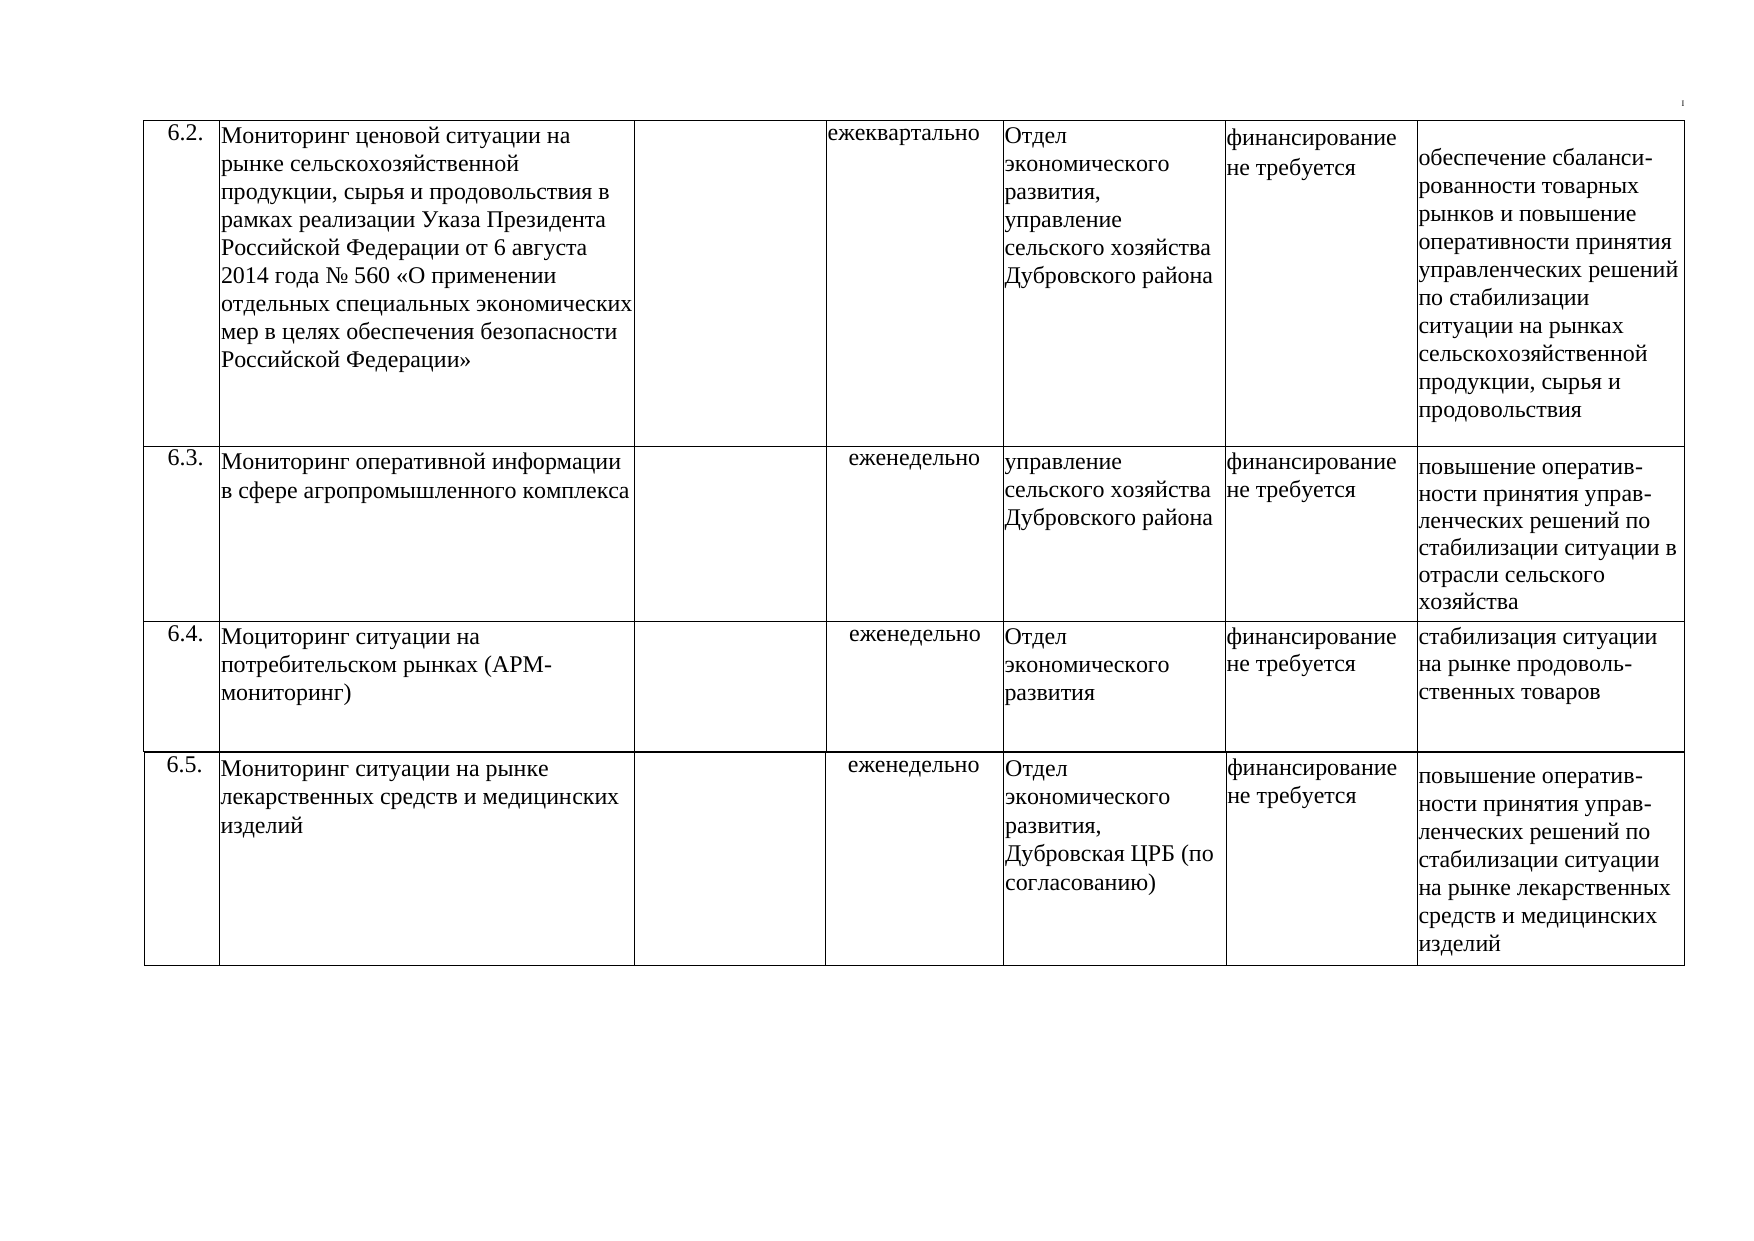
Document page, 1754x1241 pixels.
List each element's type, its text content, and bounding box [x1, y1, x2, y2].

table_cell еженедельно [827, 622, 1003, 751]
table_cell Моциторинг ситуации на потребительском рынках (АРМ-мониторинг) [220, 622, 634, 751]
table_cell [635, 622, 826, 751]
table_cell 6.3. [144, 447, 219, 621]
table_header финансирование не требуется [1226, 121, 1417, 446]
table_cell [635, 447, 826, 621]
table_header Мониторинг ситуации на рынке лекарственных средств и медицинских изделий [220, 753, 634, 965]
table_cell еженедельно [827, 447, 1003, 621]
table_header еженедельно [826, 753, 1003, 965]
table_header 6.5. [145, 753, 219, 965]
table_cell финансирование не требуется [1226, 447, 1417, 621]
table_header Отдел экономического развития, управление сельского хозяйства Дубровского района [1004, 121, 1225, 446]
table_header ежеквартально [827, 121, 1003, 446]
table_header Мониторинг ценовой ситуации на рынке сельскохозяйственной продукции, сырья и продовольствия в рамках реализации Указа Президента Российской Федерации от 6 августа 2014 года № 560 «О применении отдельных специальных экономических мер в целях обеспечения безопасности Российской Федерации» [220, 121, 634, 446]
table_cell 6.4. [144, 622, 219, 751]
table_header повышение оперативности принятия управленческих решений по стабилизации ситуации на рынке лекарственных средств и медицинских изделий [1418, 753, 1684, 965]
table_cell Мониторинг оперативной информации в сфере агропромышленного комплекса [220, 447, 634, 621]
table_cell стабилизация ситуации на рынке продовольственных товаров [1418, 622, 1684, 751]
table_header Отдел экономического развития, Дубровская ЦРБ (по согласованию) [1004, 753, 1226, 965]
table_cell Отдел экономического развития [1004, 622, 1225, 751]
table_cell повышение оперативности принятия управленческих решений по стабилизации ситуации в отрасли сельского хозяйства [1418, 447, 1684, 621]
table_header [635, 121, 826, 446]
table_cell управление сельского хозяйства Дубровского района [1004, 447, 1225, 621]
table_cell финансирование не требуется [1226, 622, 1417, 751]
table_header финансирование не требуется [1227, 753, 1417, 965]
table_header 6.2. [144, 121, 219, 446]
table_header обеспечение сбалансированности товарных рынков и повышение оперативности принятия управленческих решений по стабилизации ситуации на рынках сельскохозяйственной продукции, сырья и продовольствия [1418, 121, 1684, 446]
table_header [635, 753, 825, 965]
